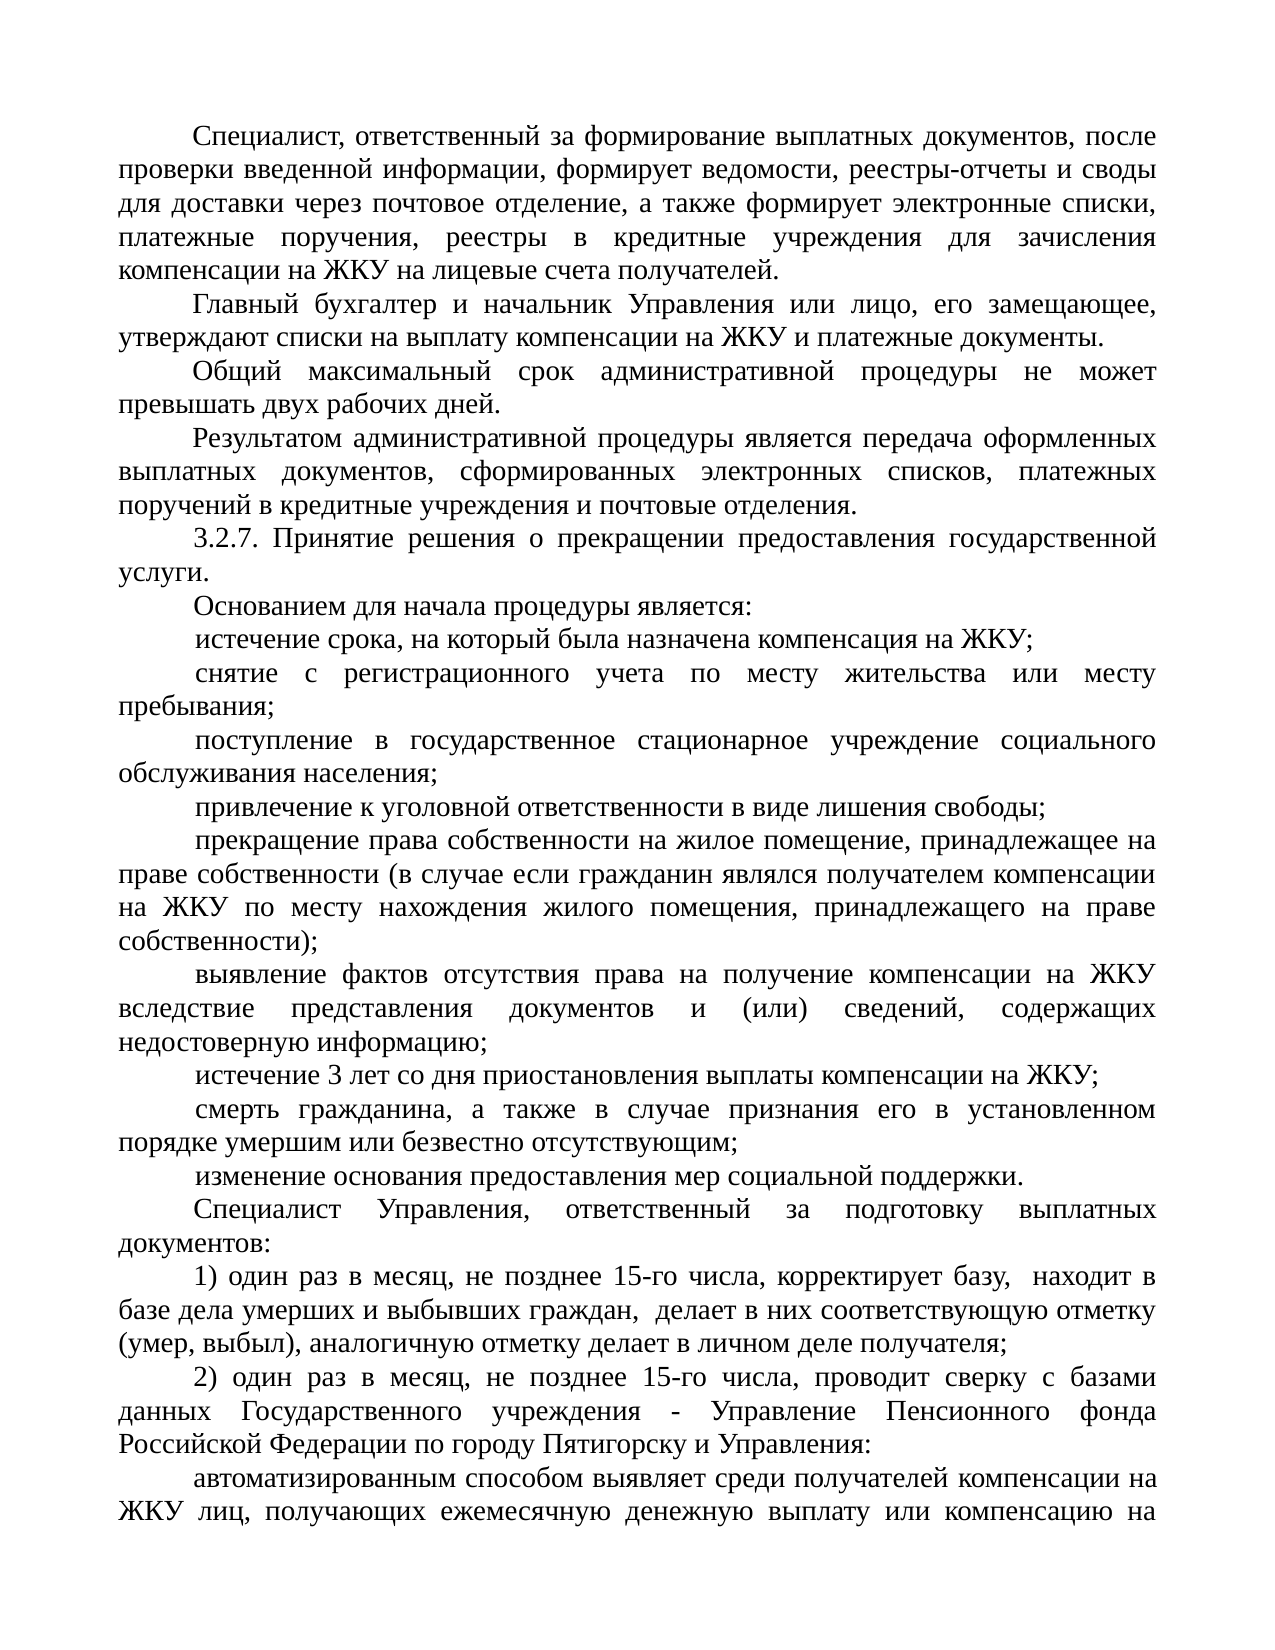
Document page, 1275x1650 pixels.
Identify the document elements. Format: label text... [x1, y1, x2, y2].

text поступление в государственное стационарное учреждение социального обслуживания населения; [118, 722, 1157, 789]
text Общий максимальный срок административной процедуры не может превышать двух рабочих дней. [118, 353, 1157, 420]
text истечение срока, на который была назначена компенсация на ЖКУ; [118, 621, 1157, 655]
text 3.2.7. Принятие решения о прекращении предоставления государственной услуги. [118, 521, 1157, 588]
text Главный бухгалтер и начальник Управления или лицо, его замещающее, утверждают списки на выплату компенсации на ЖКУ и платежные документы. [118, 286, 1157, 353]
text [118, 1460, 1157, 1527]
text смерть гражданина, а также в случае признания его в установленном порядке умершим или безвестно отсутствующим; [118, 1091, 1157, 1158]
text 2) один раз в месяц, не позднее 15-го числа, проводит сверку с базами данных Государственного учреждения - Управление Пенсионного фонда Российской Федерации по городу Пятигорску и Управления: [118, 1359, 1157, 1460]
text Специалист, ответственный за формирование выплатных документов, после проверки введенной информации, формирует ведомости, реестры-отчеты и своды для доставки через почтовое отделение, а также формирует электронные списки, платежные поручения, реестры в кредитные учреждения для зачисления компенсации на ЖКУ на лицевые счета получателей. [118, 118, 1157, 286]
text Основанием для начала процедуры является: [118, 588, 1157, 621]
text Результатом административной процедуры является передача оформленных выплатных документов, сформированных электронных списков, платежных поручений в кредитные учреждения и почтовые отделения. [118, 420, 1157, 521]
text выявление фактов отсутствия права на получение компенсации на ЖКУ вследствие представления документов и (или) сведений, содержащих недостоверную информацию; [118, 957, 1157, 1057]
text прекращение права собственности на жилое помещение, принадлежащее на праве собственности (в случае если гражданин являлся получателем компенсации на ЖКУ по месту нахождения жилого помещения, принадлежащего на праве собственности); [118, 822, 1157, 957]
text истечение 3 лет со дня приостановления выплаты компенсации на ЖКУ; [118, 1057, 1157, 1091]
text изменение основания предоставления мер социальной поддержки. [118, 1158, 1157, 1191]
text привлечение к уголовной ответственности в виде лишения свободы; [118, 789, 1157, 822]
text 1) один раз в месяц, не позднее 15-го числа, корректирует базу, находит в базе дела умерших и выбывших граждан, делает в них соответствующую отметку (умер, выбыл), аналогичную отметку делает в личном деле получателя; [118, 1258, 1157, 1359]
text Специалист Управления, ответственный за подготовку выплатных документов: [118, 1191, 1157, 1258]
text снятие с регистрационного учета по месту жительства или месту пребывания; [118, 655, 1157, 722]
